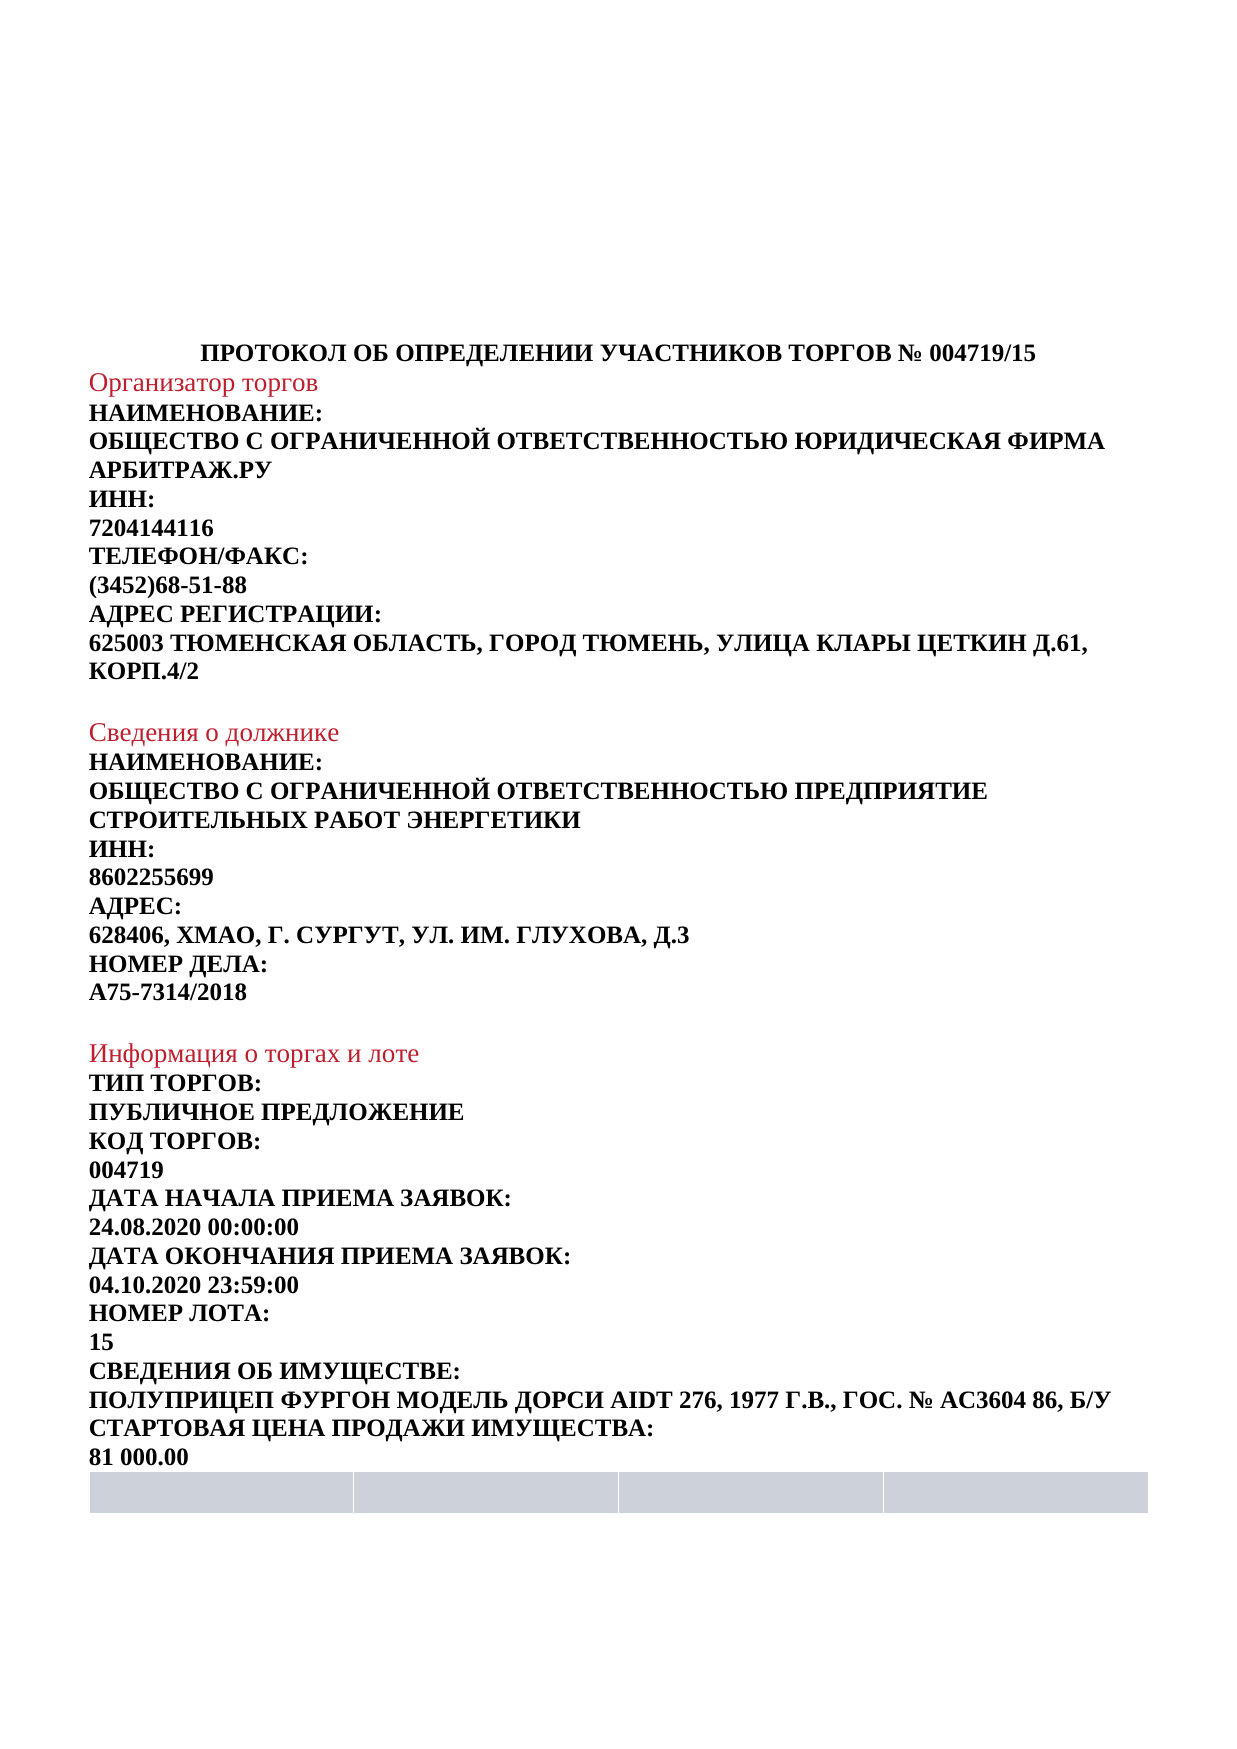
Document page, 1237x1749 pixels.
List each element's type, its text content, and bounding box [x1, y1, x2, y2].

text ПРОТОКОЛ ОБ ОПРЕДЕЛЕНИИ УЧАСТНИКОВ ТОРГОВ № 004719/15 [88, 88, 1148, 366]
